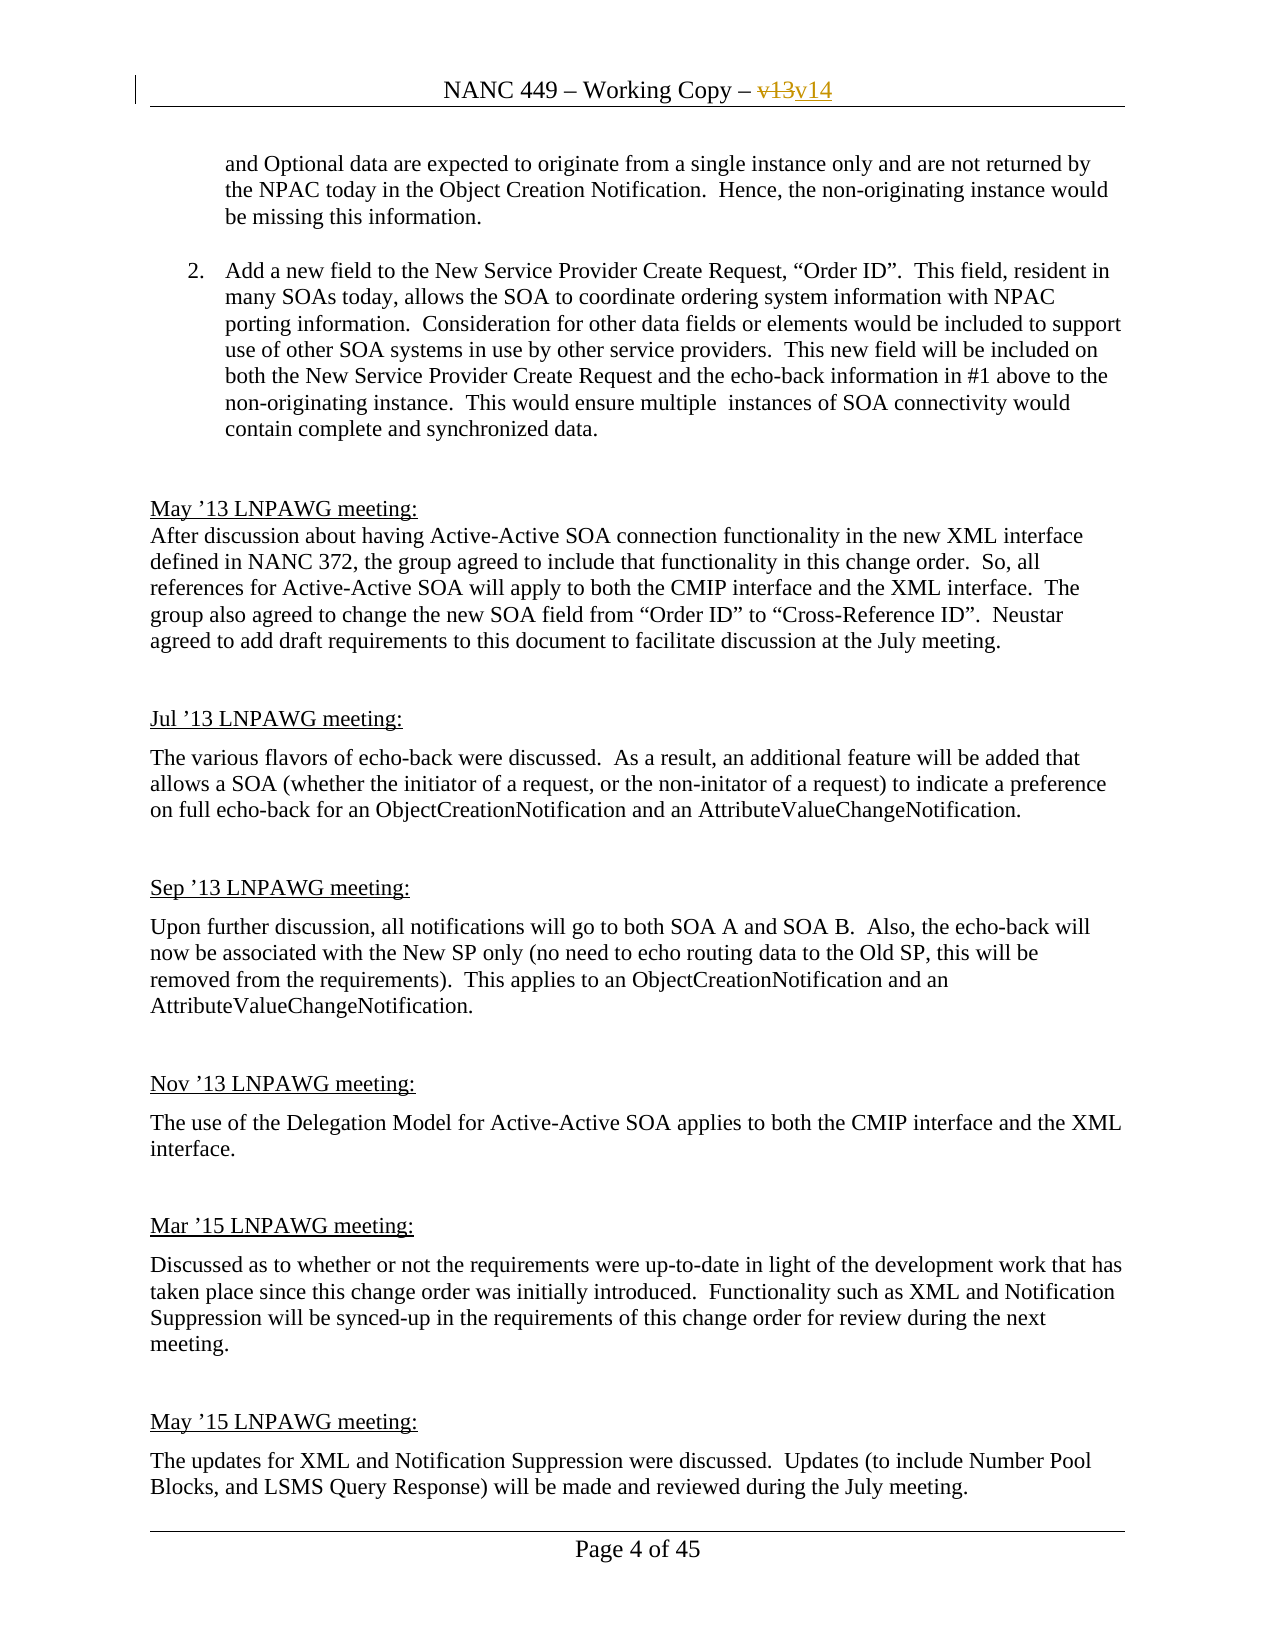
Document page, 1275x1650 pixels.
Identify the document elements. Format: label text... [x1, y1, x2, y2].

text The various flavors of echo-back were discussed. As a result, an additional feature will be added that allows a SOA (whether the initiator of a request, or the non-initator of a request) to indicate a preference on full echo-back for an ObjectCreationNotification and an AttributeValueChangeNotification. [150, 744, 1125, 823]
text Jul ’13 LNPAWG meeting: [150, 705, 1125, 731]
text Mar ’15 LNPAWG meeting: [150, 1213, 1125, 1239]
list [187, 150, 1125, 257]
text Nov ’13 LNPAWG meeting: [150, 1070, 1125, 1096]
text May ’15 LNPAWG meeting: [150, 1408, 1125, 1434]
text The updates for XML and Notification Suppression were discussed. Updates (to include Number Pool Blocks, and LSMS Query Response) will be made and reviewed during the July meeting. [150, 1447, 1125, 1500]
text Upon further discussion, all notifications will go to both SOA A and SOA B. Also, the echo-back will now be associated with the New SP only (no need to echo routing data to the Old SP, this will be removed from the requirements). This applies to an ObjectCreationNotification and an AttributeValueChangeNotification. [150, 913, 1125, 1018]
list Add a new field to the New Service Provider Create Request, “Order ID”. This field, resident in many SOAs today, allows the SOA to coordinate ordering system information with NPAC porting information. Consideration for other data fields or elements would be included to support use of other SOA systems in use by other service providers. This new field will be included on both the New Service Provider Create Request and the echo-back information in #1 above to the non-originating instance. This would ensure multiple instances of SOA connectivity would contain complete and synchronized data. [187, 257, 1125, 442]
text The use of the Delegation Model for Active-Active SOA applies to both the CMIP interface and the XML interface. [150, 1108, 1125, 1161]
text May ’13 LNPAWG meeting: [150, 495, 1125, 522]
text After discussion about having Active-Active SOA connection functionality in the new XML interface defined in NANC 372, the group agreed to include that functionality in this change order. So, all references for Active-Active SOA will apply to both the CMIP interface and the XML interface. The group also agreed to change the new SOA field from “Order ID” to “Cross-Reference ID”. Neustar agreed to add draft requirements to this document to facilitate discussion at the July meeting. [150, 522, 1125, 653]
text Sep ’13 LNPAWG meeting: [150, 874, 1125, 900]
text Discussed as to whether or not the requirements were up-to-date in light of the development work that has taken place since this change order was initially introduced. Functionality such as XML and Notification Suppression will be synced-up in the requirements of this change order for review during the next meeting. [150, 1251, 1125, 1357]
